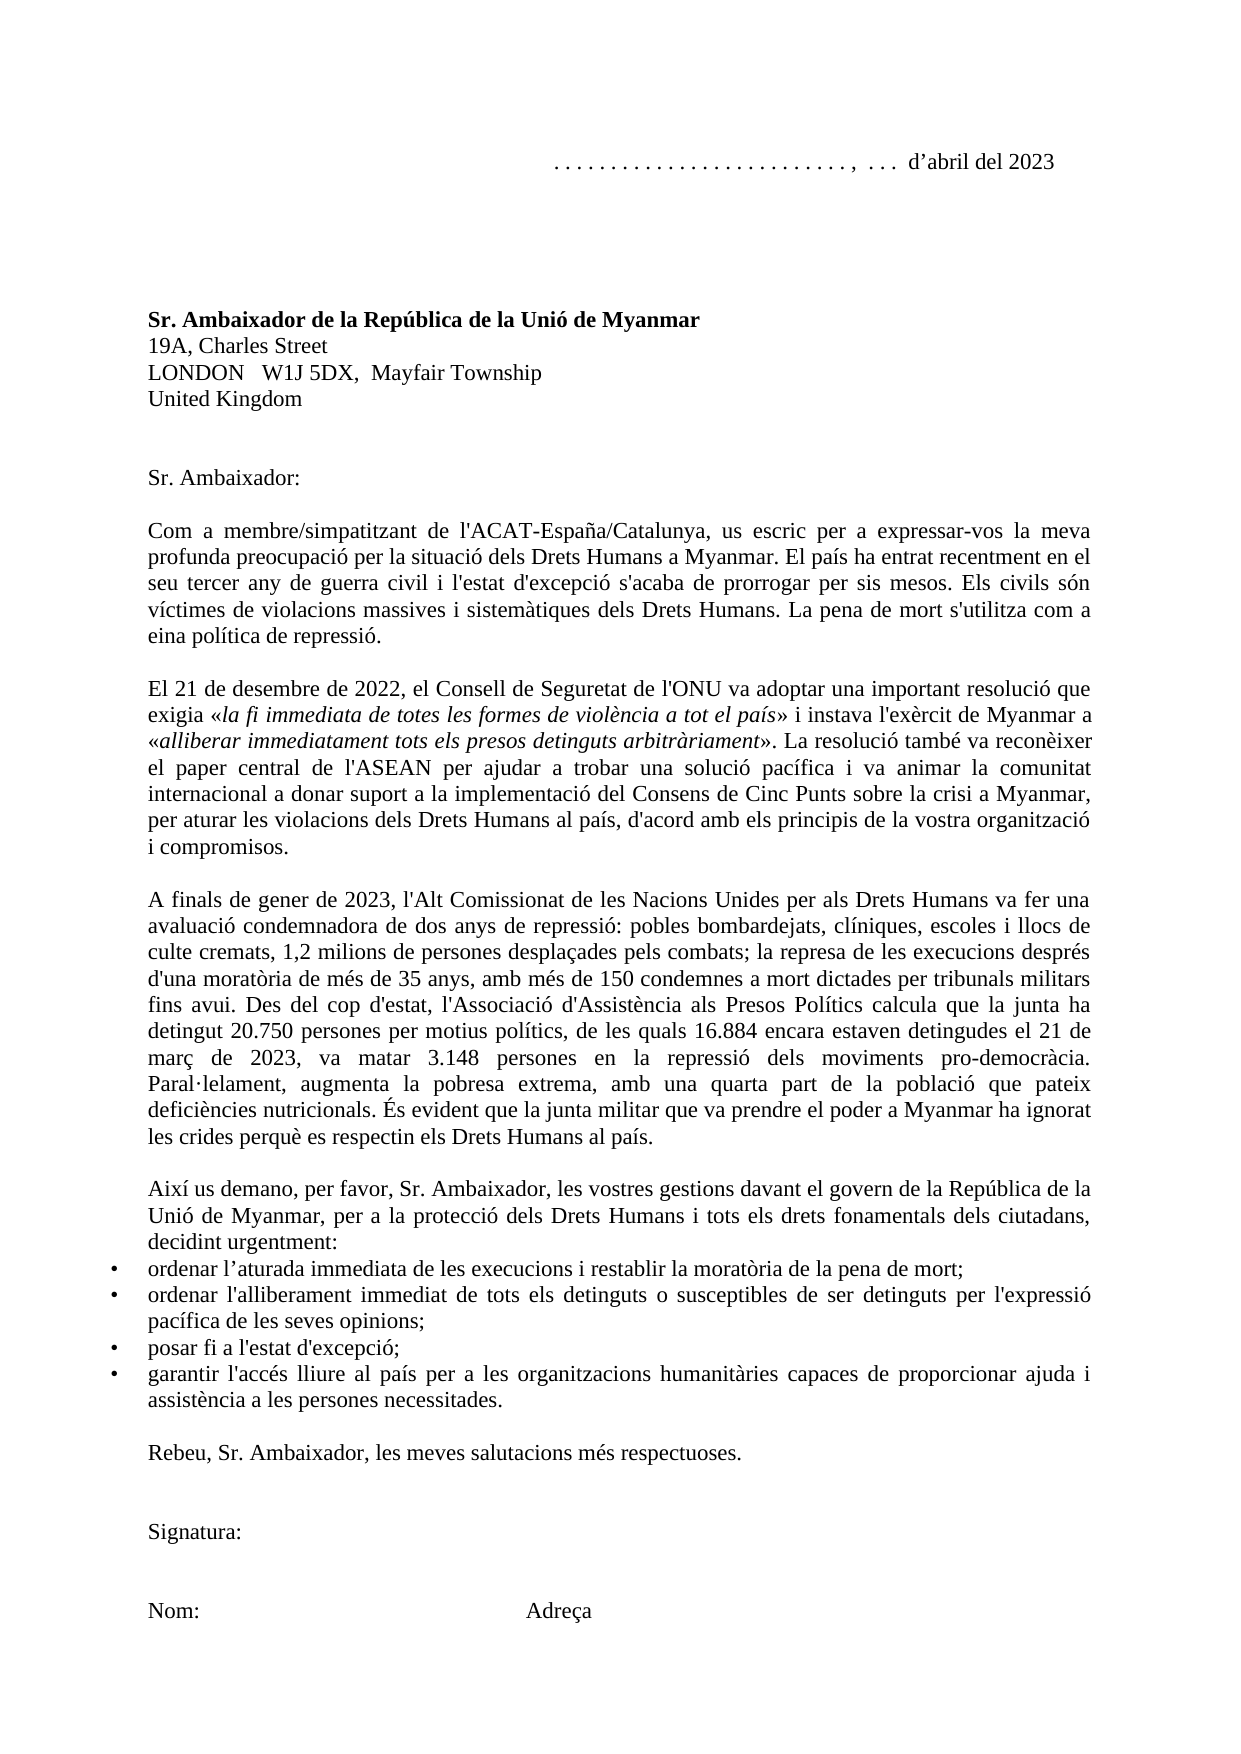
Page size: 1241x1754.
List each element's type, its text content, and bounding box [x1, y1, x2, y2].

text Signatura: [148, 1518, 1092, 1544]
text . . . . . . . . . . . . . . . . . . . . . . . . . . , . . . d’abril del 2023 [148, 148, 1092, 174]
text Com a membre/simpatitzant de l'ACAT-España/Catalunya, us escric per a expressar-vos la meva profunda preocupació per la situació dels Drets Humans a Myanmar. El país ha entrat recentment en el seu tercer any de guerra civil i l'estat d'excepció s'acaba de prorrogar per sis mesos. Els civils són víctimes de violacions massives i sistemàtiques dels Drets Humans. La pena de mort s'utilitza com a eina política de repressió. [148, 517, 1092, 648]
text El 21 de desembre de 2022, el Consell de Seguretat de l'ONU va adoptar una important resolució que exigia «la fi immediata de totes les formes de violència a tot el país» i instava l'exèrcit de Myanmar a «alliberar immediatament tots els presos detinguts arbitràriament». La resolució també va reconèixer el paper central de l'ASEAN per ajudar a trobar una solució pacífica i va animar la comunitat internacional a donar suport a la implementació del Consens de Cinc Punts sobre la crisi a Myanmar, per aturar les violacions dels Drets Humans al país, d'acord amb els principis de la vostra organització i compromisos. [148, 675, 1092, 859]
text Nom: Adreça [148, 1597, 1092, 1623]
text LONDON W1J 5DX, Mayfair Township [148, 358, 1092, 385]
list ordenar l'alliberament immediat de tots els detinguts o susceptibles de ser detinguts per l'expressió pacífica de les seves opinions; [110, 1281, 1092, 1334]
text Sr. Ambaixador de la República de la Unió de Myanmar [148, 306, 1092, 332]
text 19A, Charles Street [148, 332, 1092, 358]
list posar fi a l'estat d'excepció; [110, 1334, 1092, 1360]
text Sr. Ambaixador: [148, 464, 1092, 490]
text Rebeu, Sr. Ambaixador, les meves salutacions més respectuoses. [148, 1439, 1092, 1465]
list garantir l'accés lliure al país per a les organitzacions humanitàries capaces de proporcionar ajuda i assistència a les persones necessitades. [110, 1360, 1092, 1413]
text United Kingdom [148, 385, 1092, 411]
text A finals de gener de 2023, l'Alt Comissionat de les Nacions Unides per als Drets Humans va fer una avaluació condemnadora de dos anys de repressió: pobles bombardejats, clíniques, escoles i llocs de culte cremats, 1,2 milions de persones desplaçades pels combats; la represa de les execucions després d'una moratòria de més de 35 anys, amb més de 150 condemnes a mort dictades per tribunals militars fins avui. Des del cop d'estat, l'Associació d'Assistència als Presos Polítics calcula que la junta ha detingut 20.750 persones per motius polítics, de les quals 16.884 encara estaven detingudes el 21 de març de 2023, va matar 3.148 persones en la repressió dels moviments pro-democràcia. Paral·lelament, augmenta la pobresa extrema, amb una quarta part de la població que pateix deficiències nutricionals. És evident que la junta militar que va prendre el poder a Myanmar ha ignorat les crides perquè es respectin els Drets Humans al país. [148, 886, 1092, 1149]
list ordenar l’aturada immediata de les execucions i restablir la moratòria de la pena de mort; [110, 1254, 1092, 1281]
text Així us demano, per favor, Sr. Ambaixador, les vostres gestions davant el govern de la República de la Unió de Myanmar, per a la protecció dels Drets Humans i tots els drets fonamentals dels ciutadans, decidint urgentment: [148, 1176, 1092, 1254]
